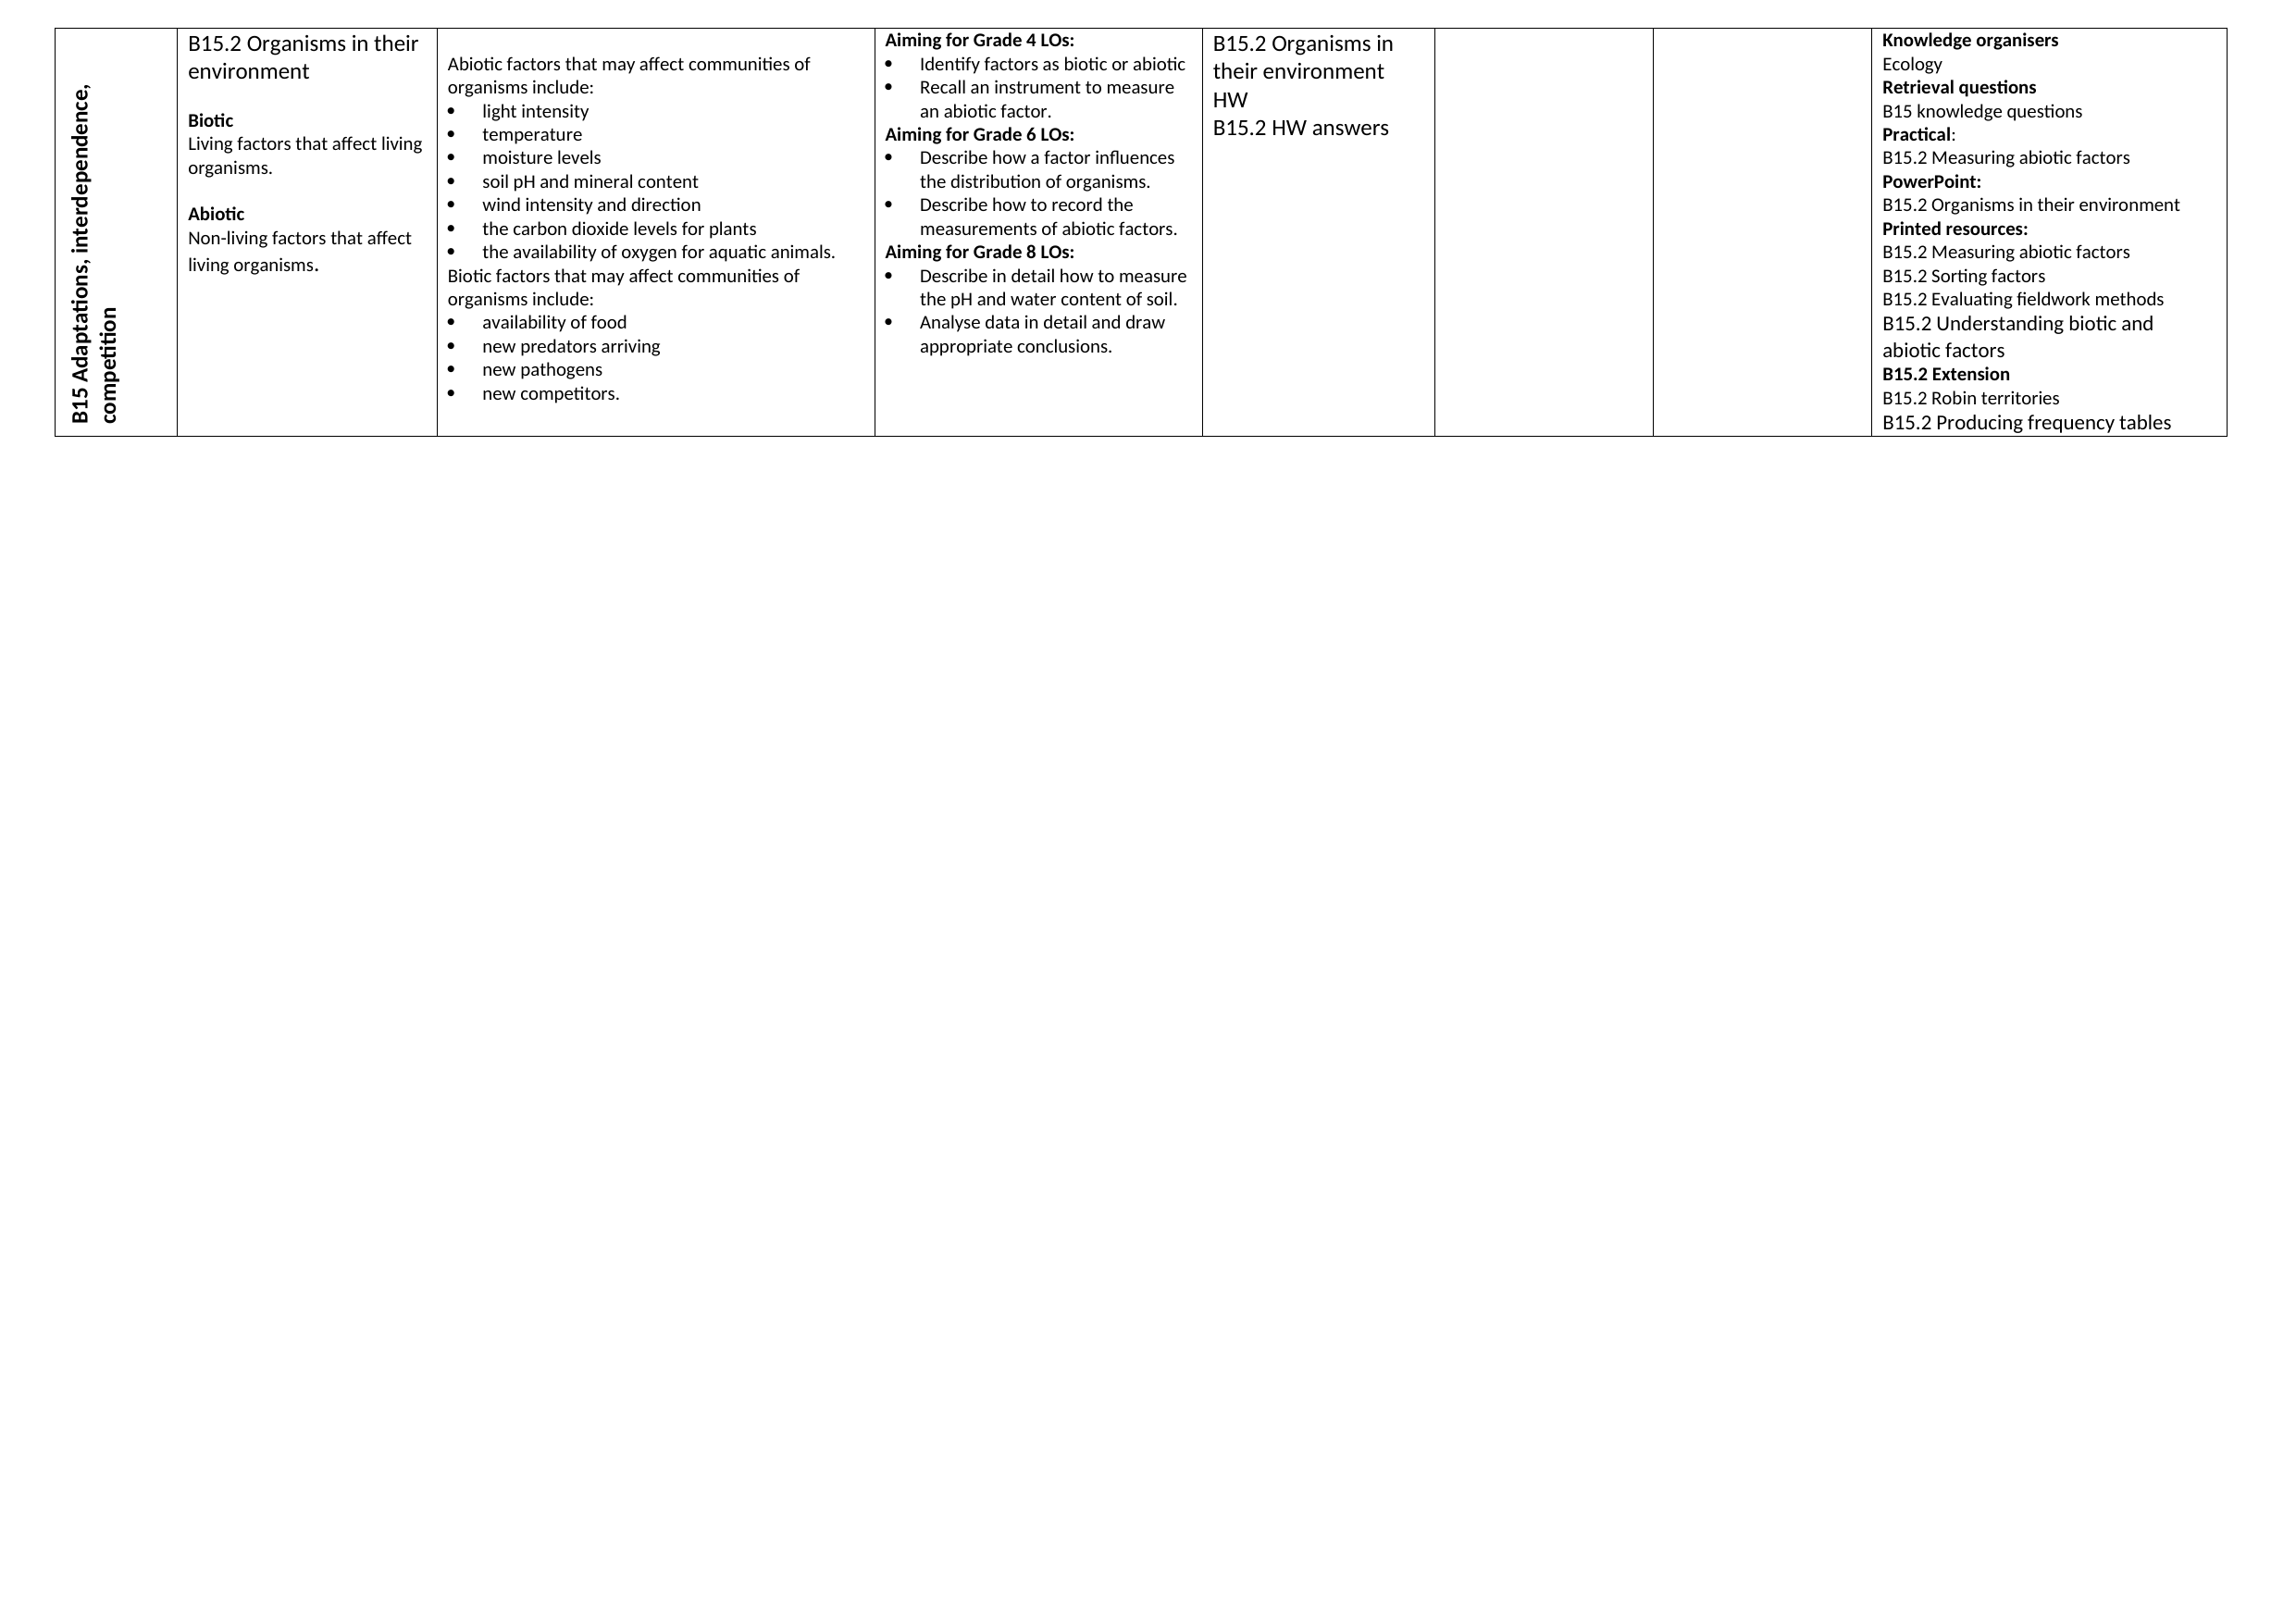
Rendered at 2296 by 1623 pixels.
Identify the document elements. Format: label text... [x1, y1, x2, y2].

table_cell B15.2 Organisms in their environment HW B15.2 HW answers [1203, 29, 1434, 436]
table_cell Abiotic factors that may affect communities of organisms include: light intensity temperature moisture levels soil pH and mineral content wind intensity and direction the carbon dioxide levels for plants the availability of oxygen for aquatic animals. Biotic factors that may affect communities of organisms include: availability of food new predators arriving new pathogens new competitors. [438, 29, 875, 436]
table_cell B15.2 Organisms in their environment Biotic Living factors that affect living organisms. Abiotic Non-living factors that affect living organisms. [178, 29, 437, 436]
table_cell Aiming for Grade 4 LOs: Identify factors as biotic or abiotic Recall an instrument to measure an abiotic factor. Aiming for Grade 6 LOs: Describe how a factor influences the distribution of organisms. Describe how to record the measurements of abiotic factors. Aiming for Grade 8 LOs: Describe in detail how to measure the pH and water content of soil. Analyse data in detail and draw appropriate conclusions. [875, 29, 1202, 436]
table_cell Knowledge organisers Ecology Retrieval questions B15 knowledge questions Practical: B15.2 Measuring abiotic factors PowerPoint: B15.2 Organisms in their environment Printed resources: B15.2 Measuring abiotic factors B15.2 Sorting factors B15.2 Evaluating fieldwork methods B15.2 Understanding biotic and abiotic factors B15.2 Extension B15.2 Robin territories B15.2 Producing frequency tables [1872, 29, 2227, 436]
table_cell [1435, 29, 1653, 436]
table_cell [56, 29, 177, 436]
table_cell [1654, 29, 1871, 436]
